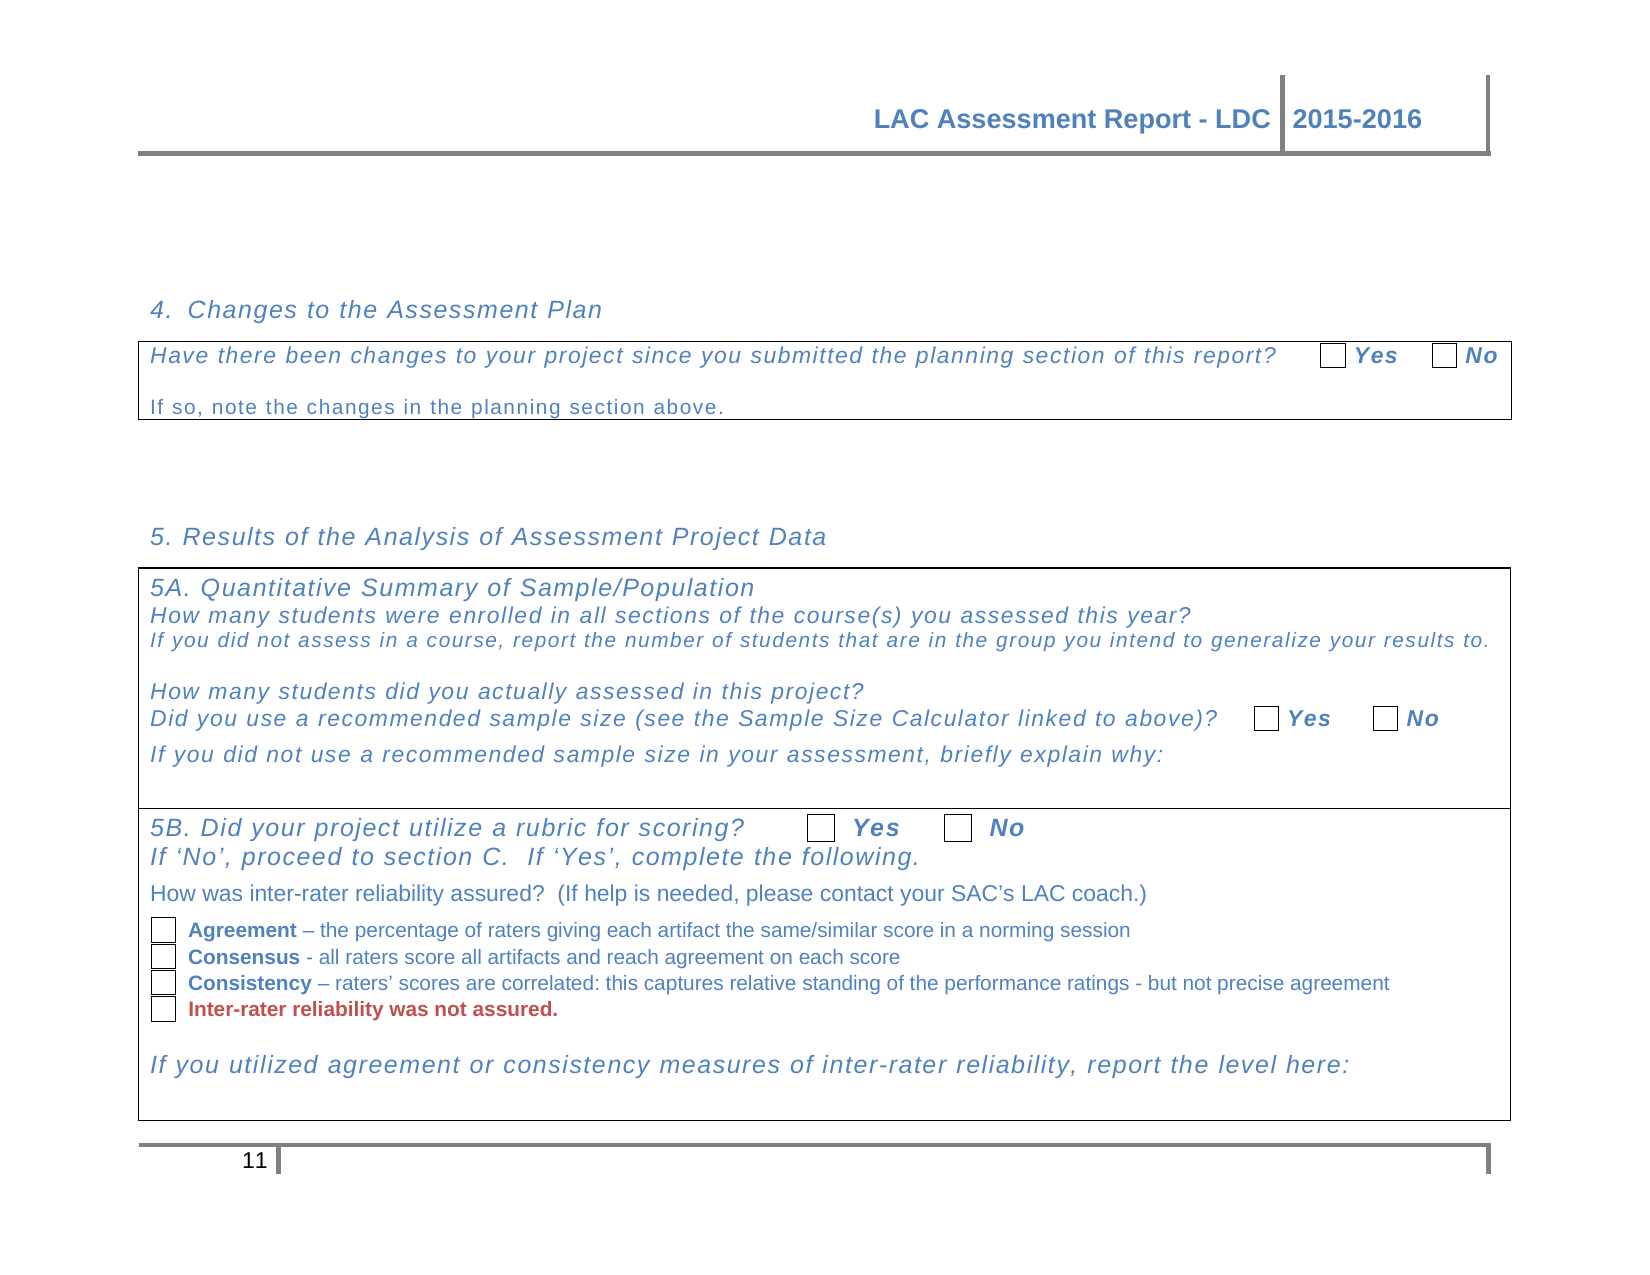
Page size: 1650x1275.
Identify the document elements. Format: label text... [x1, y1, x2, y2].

subtitle 5. Results of the Analysis of Assessment Project Data [150, 522, 1500, 551]
table_header Have there been changes to your project since you submitted the planning section of this report? Yes No If so, note the changes in the planning section above. [139, 342, 1511, 419]
subtitle Changes to the Assessment Plan [150, 296, 1500, 324]
table_header 5A. Quantitative Summary of Sample/Population How many students were enrolled in all sections of the course(s) you assessed this year? If you did not assess in a course, report the number of students that are in the group you intend to generalize your results to. How many students did you actually assessed in this project? Did you use a recommended sample size (see the Sample Size Calculator linked to above)? Yes No If you did not use a recommended sample size in your assessment, briefly explain why: [139, 569, 1510, 808]
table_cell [139, 809, 1510, 1120]
